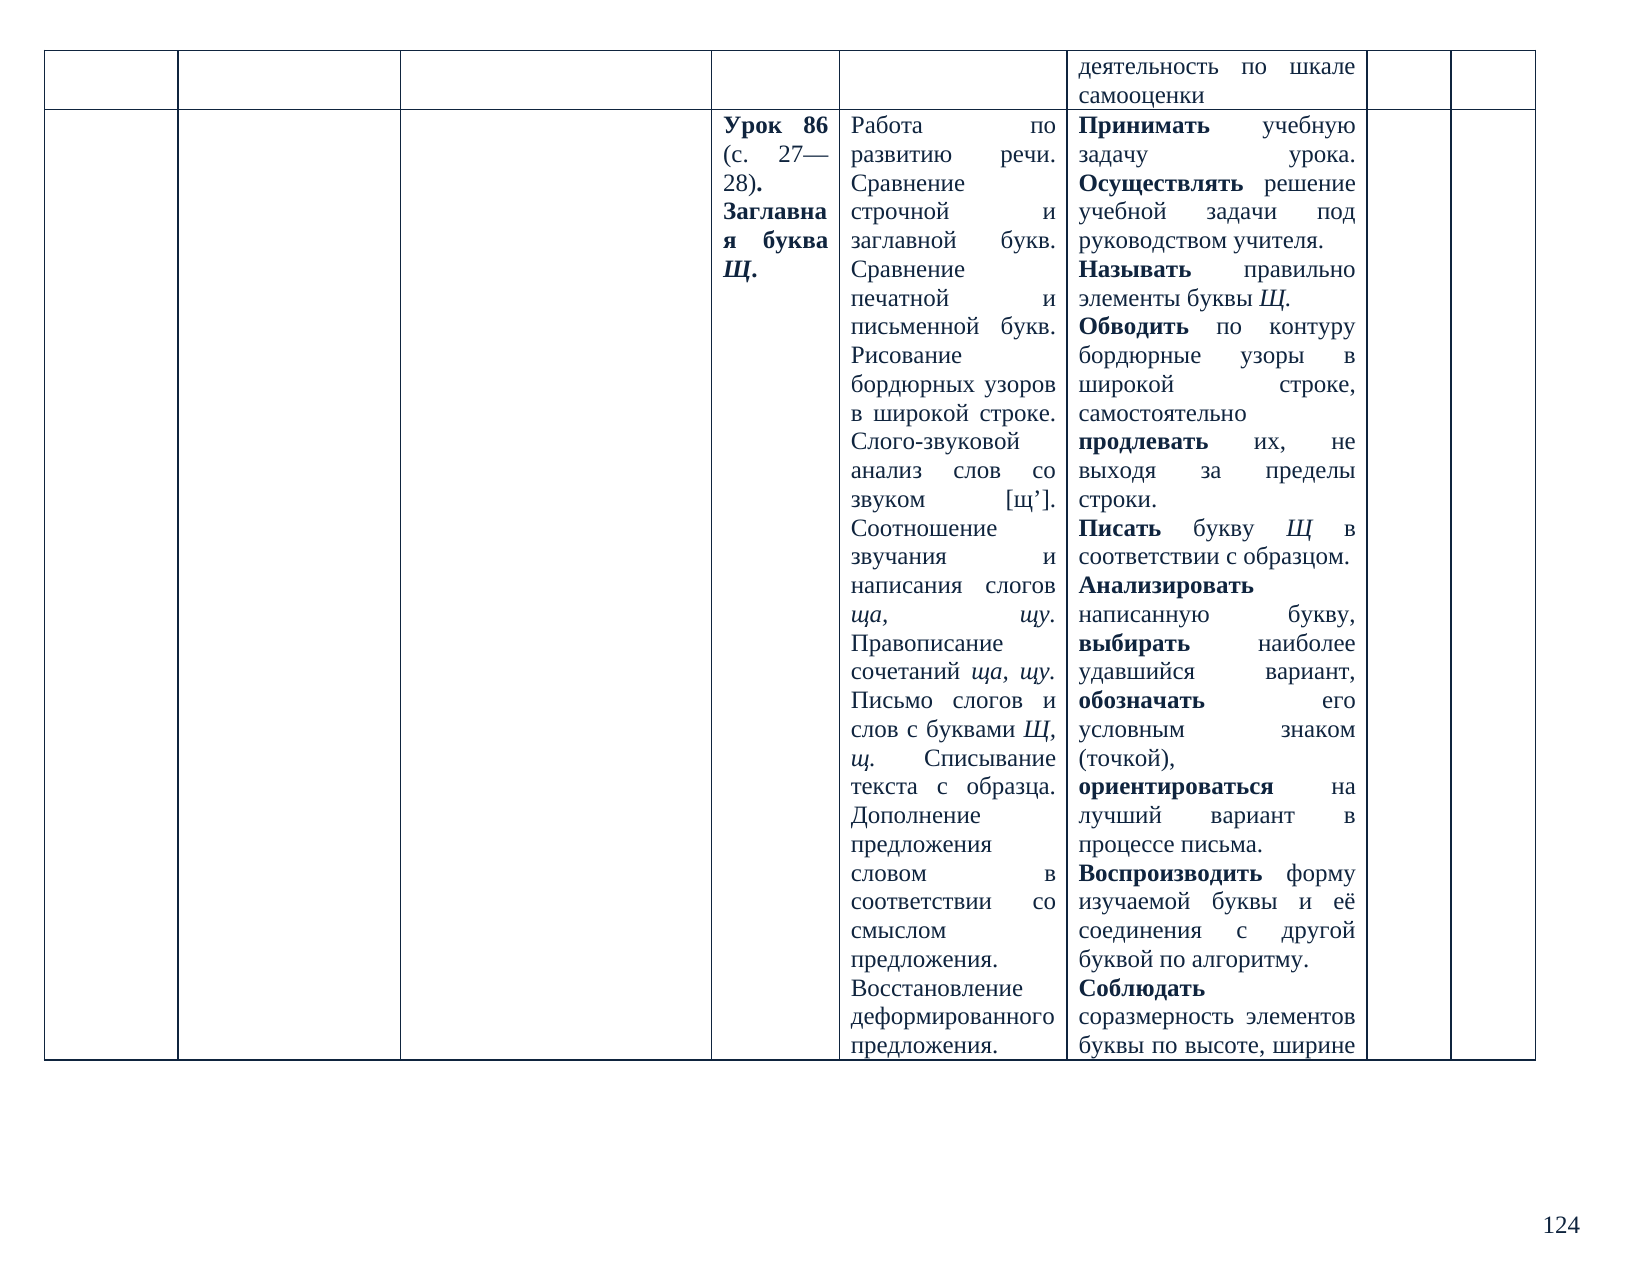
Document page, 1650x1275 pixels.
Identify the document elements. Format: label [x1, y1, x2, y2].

table_cell [401, 51, 711, 109]
table_cell [1452, 51, 1535, 109]
table_cell [179, 51, 400, 109]
table_cell [1452, 110, 1535, 1059]
table_cell [1368, 110, 1450, 1059]
table_cell [45, 110, 177, 1059]
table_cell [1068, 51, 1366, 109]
table_cell [712, 110, 839, 1059]
table_cell [712, 51, 839, 109]
table_cell [45, 51, 177, 109]
table_cell [179, 110, 400, 1059]
table_cell [1068, 110, 1366, 1059]
table_cell [1368, 51, 1450, 109]
table_cell [840, 110, 1066, 1059]
table_cell [401, 110, 711, 1059]
table_cell [840, 51, 1066, 109]
